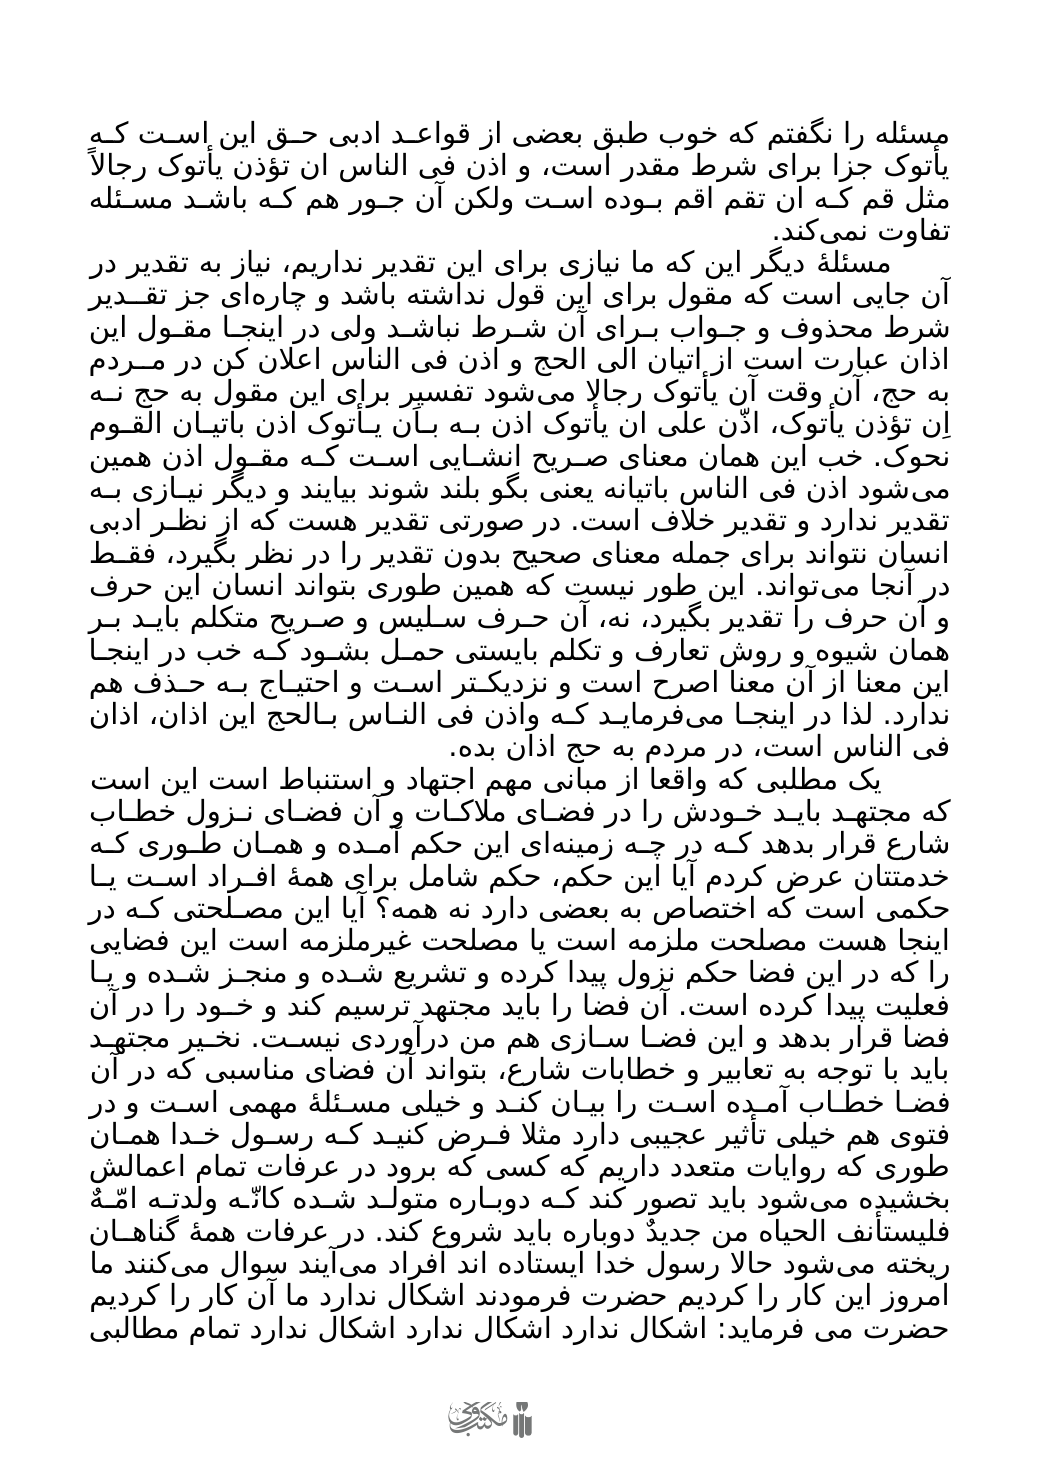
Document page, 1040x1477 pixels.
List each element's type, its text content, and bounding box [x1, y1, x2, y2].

picture [443, 1402, 537, 1438]
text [89, 764, 951, 1345]
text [89, 118, 951, 247]
text مسئلۀ دیگر این که ما نیازی برای این تقدیر نداریم، نیاز به تقدیر در آن جایی است که مقول برای این قول نداشته باشد و چاره‌ای جز تقدیر شرط محذوف و جواب برای آن شرط نباشد ولی در اینجا مقول این اذان عبارت است از اتیان الی الحج و اذن فی الناس اعلان کن در مردم به حج، آن وقت آن یأتوک رجالا می‌شود تفسیر برای این مقول به حج نه اِن تؤذن یأتوک، اذّن علی ان یأتوک اذن به باَن یأتوک اذن باتیان القوم نحوک. خب این همان معنای صریح انشایی است که مقول اذن همین می‌شود اذن فی الناس باتیانه یعنی بگو بلند شوند بیایند و دیگر نیازی به تقدیر ندارد و تقدیر خلاف است. در صورتی تقدیر هست که از نظر ادبی انسان نتواند برای جمله معنای صحیح بدون تقدیر را در نظر بگیرد، فقط در آنجا می‌تواند. این طور نیست که همین طوری بتواند انسان این حرف و آن حرف را تقدیر بگیرد، نه، آن حرف سلیس و صریح متکلم باید بر همان شیوه و روش تعارف و تکلم بایستی حمل بشود که خب در اینجا این معنا از آن معنا اصرح است و نزدیکتر است و احتیاج به حذف هم ندارد. لذا در اینجا می‌فرماید که واذن فی الناس بالحج این اذان، اذان فی الناس است، در مردم به حج اذان بده. [89, 247, 951, 764]
